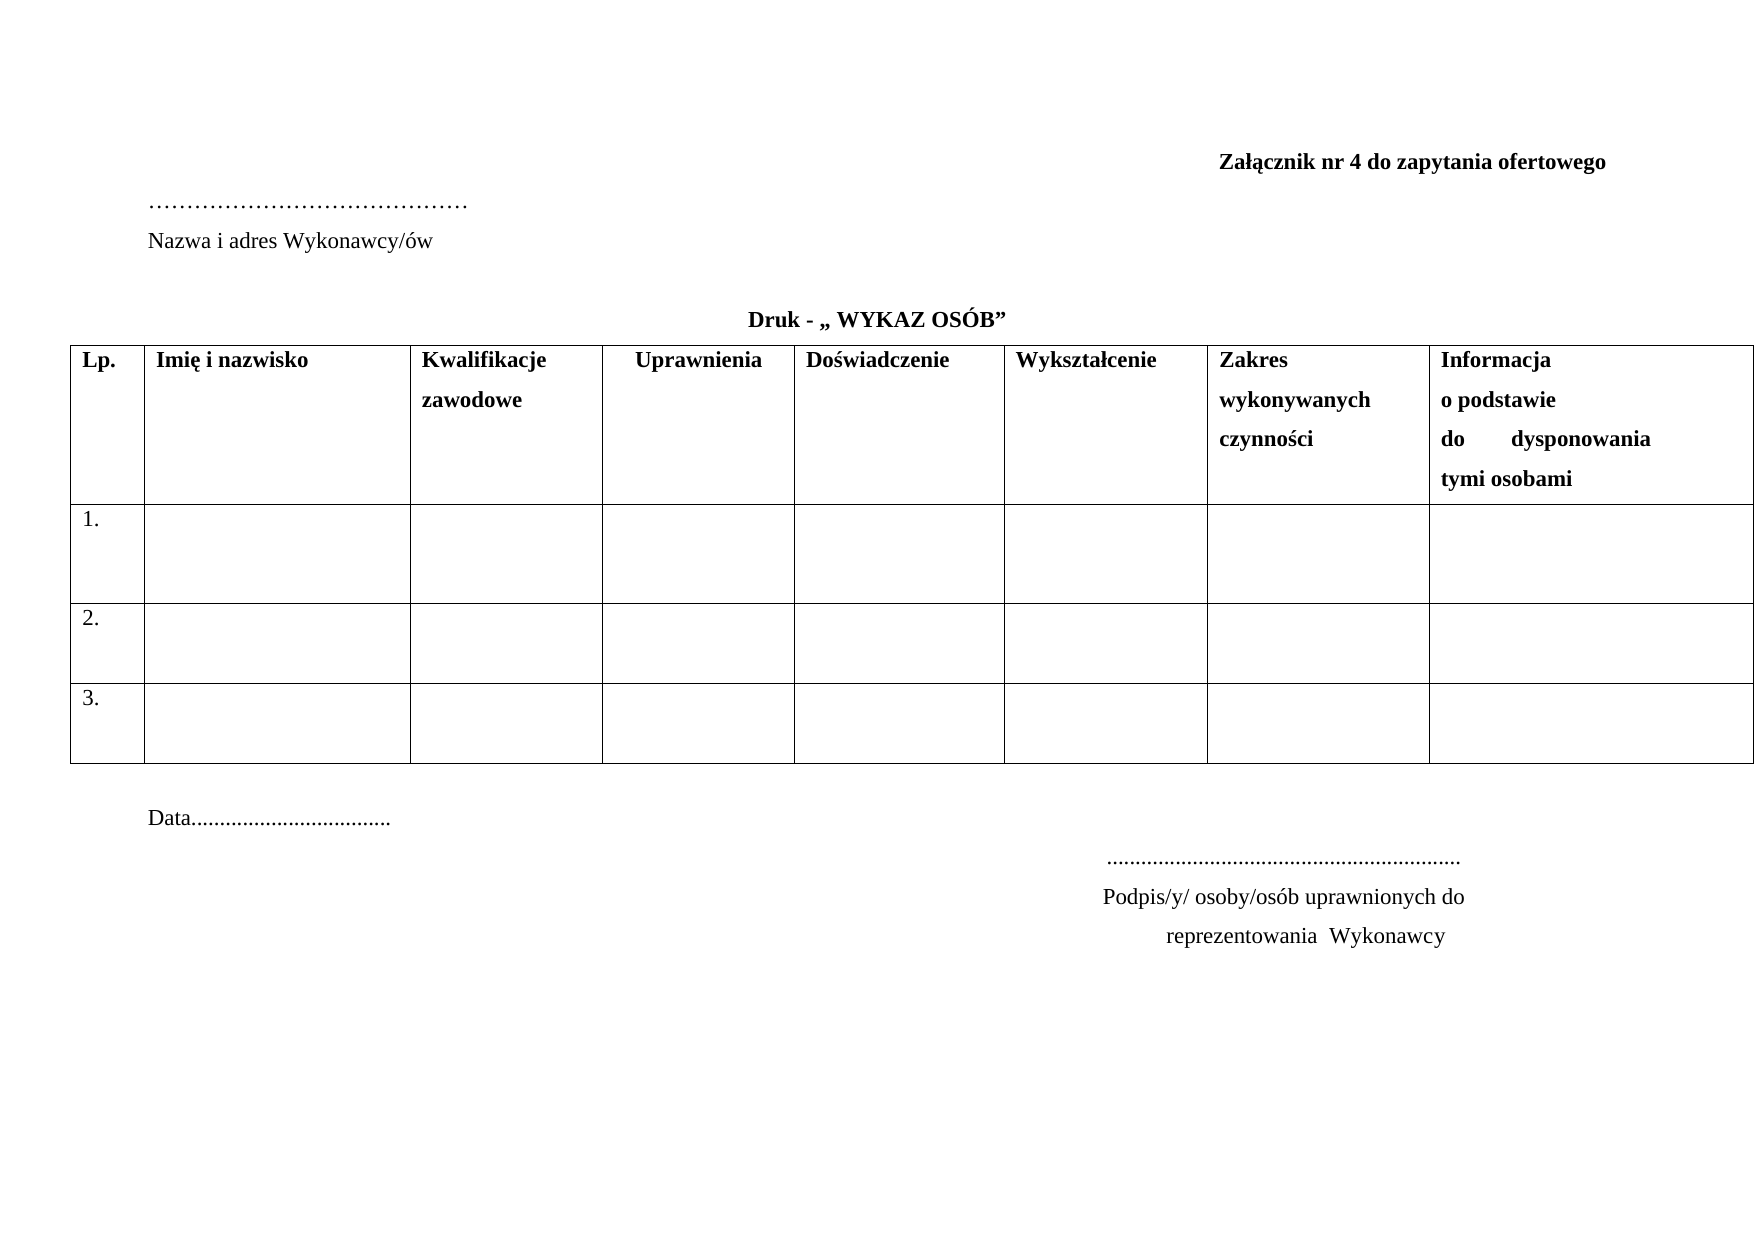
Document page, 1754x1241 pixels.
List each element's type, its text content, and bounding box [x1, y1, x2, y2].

table_cell [795, 604, 1004, 683]
text …………………………………… [148, 187, 1606, 213]
table_cell [1430, 505, 1753, 603]
text Data................................... [148, 804, 1606, 830]
text reprezentowania Wykonawcy [185, 922, 1606, 948]
table_cell [1005, 604, 1207, 683]
table_header Uprawnienia [603, 346, 794, 504]
table_cell [795, 505, 1004, 603]
table_cell [1430, 604, 1753, 683]
text Załącznik nr 4 do zapytania ofertowego [148, 148, 1606, 174]
text Druk - „ WYKAZ OSÓB” [148, 306, 1606, 332]
table_cell [411, 505, 602, 603]
table_header Informacja o podstawie do dysponowania tymi osobami [1430, 346, 1753, 504]
table_header Imię i nazwisko [145, 346, 410, 504]
table_cell [145, 505, 410, 603]
table_cell [145, 604, 410, 683]
table_cell [411, 684, 602, 763]
text Nazwa i adres Wykonawcy/ów [148, 227, 1606, 253]
table_cell 1. [71, 505, 144, 603]
table_cell [795, 684, 1004, 763]
table_cell [1430, 684, 1753, 763]
table_cell [1005, 505, 1207, 603]
table_cell [1208, 604, 1429, 683]
table_header Wykształcenie [1005, 346, 1207, 504]
table_header Zakres wykonywanych czynności [1208, 346, 1429, 504]
table_cell 2. [71, 604, 144, 683]
table_cell [411, 604, 602, 683]
table_cell [1005, 684, 1207, 763]
table_header Kwalifikacje zawodowe [411, 346, 602, 504]
table_header Lp. [71, 346, 144, 504]
table_header Doświadczenie [795, 346, 1004, 504]
table_cell [603, 604, 794, 683]
text Podpis/y/ osoby/osób uprawnionych do [185, 883, 1606, 909]
table_cell [1208, 505, 1429, 603]
text .............................................................. [148, 843, 1606, 869]
table_cell [145, 684, 410, 763]
table_cell [1208, 684, 1429, 763]
table_cell [603, 505, 794, 603]
table_cell 3. [71, 684, 144, 763]
table_cell [603, 684, 794, 763]
